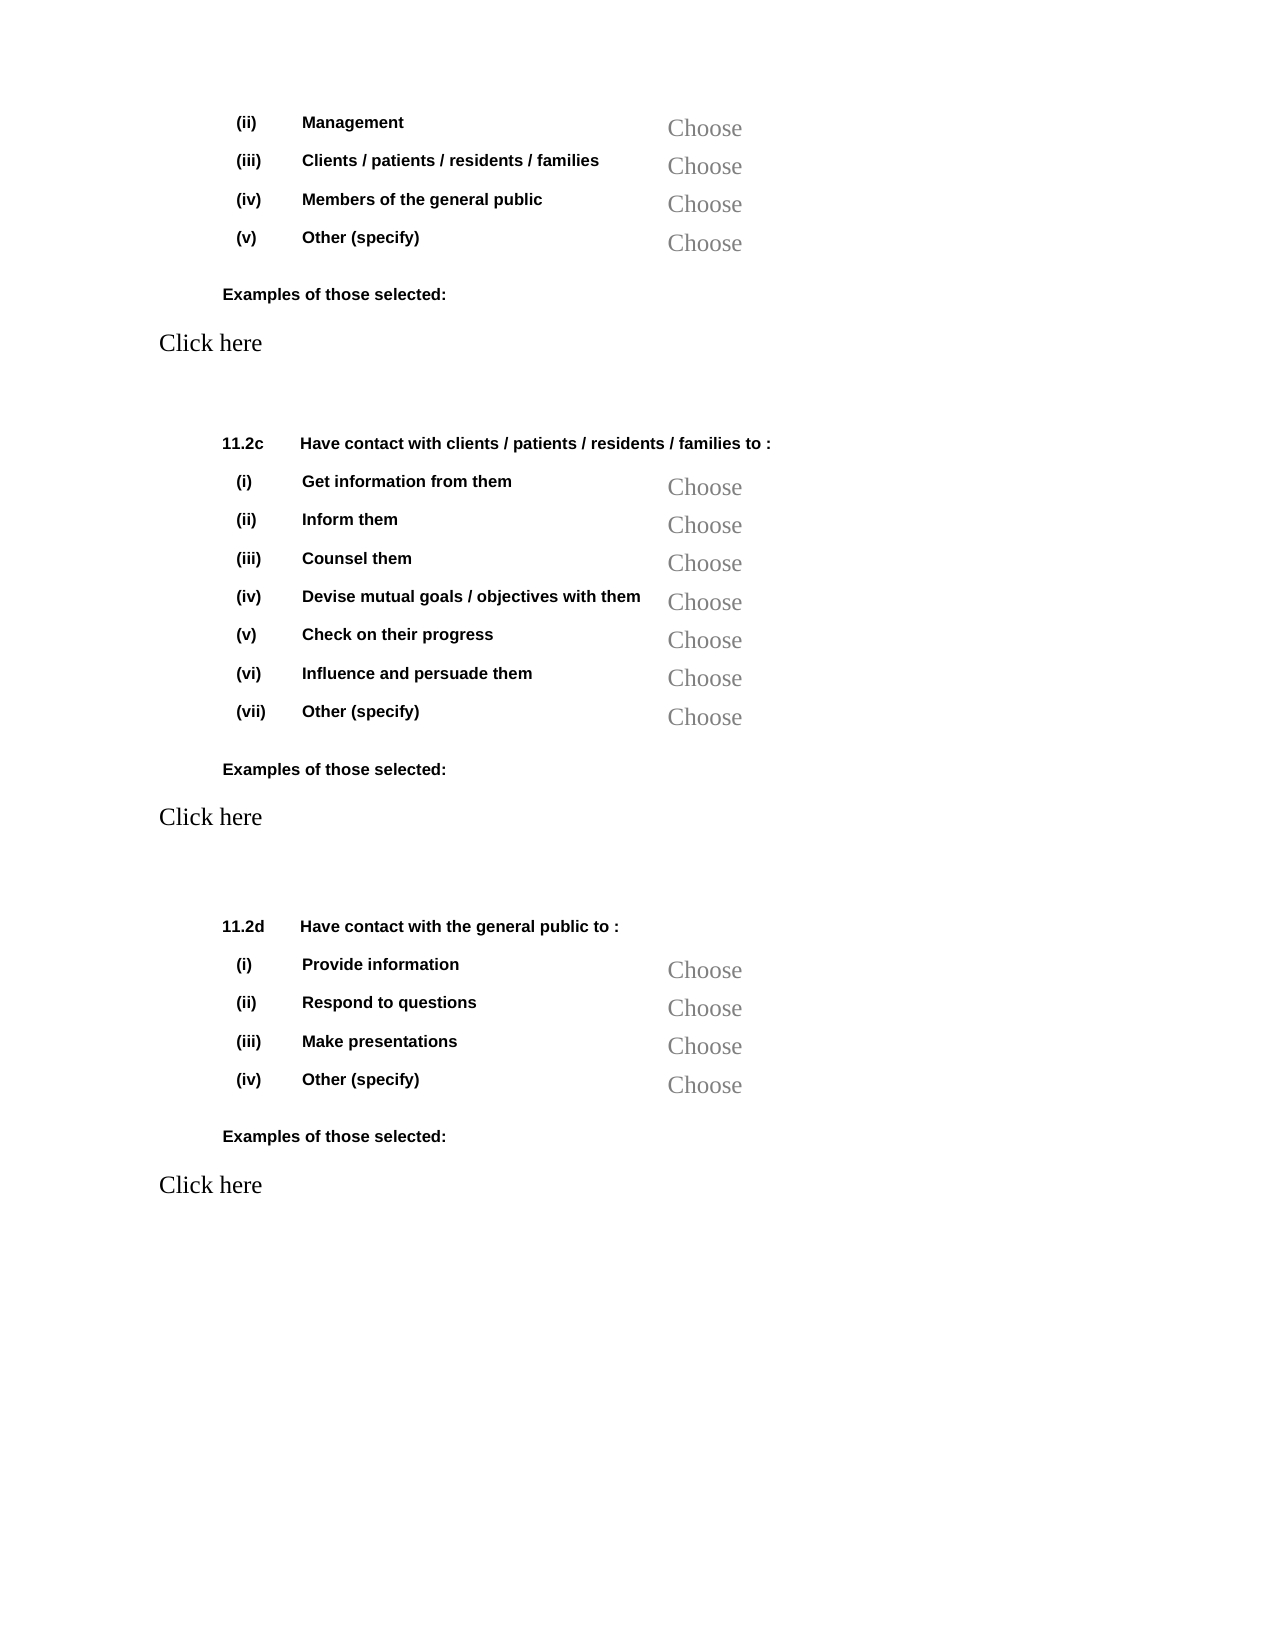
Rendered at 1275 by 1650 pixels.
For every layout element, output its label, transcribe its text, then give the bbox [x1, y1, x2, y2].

table_cell Other (specify) [291, 702, 656, 740]
table_cell (iii) [225, 1031, 291, 1070]
table_cell [656, 1031, 881, 1070]
table_cell Devise mutual goals / objectives with them [291, 587, 656, 625]
text 11.2d Have contact with the general public to : [150, 916, 1125, 936]
table_header [148, 328, 1065, 357]
table_cell Make presentations [291, 1031, 656, 1070]
table_cell Influence and persuade them [291, 664, 656, 702]
table_cell (vii) [225, 702, 291, 740]
table_cell Check on their progress [291, 625, 656, 663]
table_header Provide information [291, 955, 656, 993]
table_cell Respond to questions [291, 993, 656, 1031]
table_cell Clients / patients / residents / families [291, 151, 656, 189]
table_cell [656, 993, 881, 1031]
table_cell Inform them [291, 510, 656, 548]
table_cell Other (specify) [291, 1070, 656, 1108]
table_cell [656, 1070, 881, 1108]
table_cell Other (specify) [291, 228, 656, 266]
table_header [656, 472, 881, 510]
table_cell [656, 702, 881, 740]
table_cell [656, 664, 881, 702]
table_cell [656, 510, 881, 548]
table_cell (v) [225, 625, 291, 663]
table_cell [656, 625, 881, 663]
table_cell (ii) [225, 510, 291, 548]
table_cell Counsel them [291, 549, 656, 587]
table_cell (iii) [225, 549, 291, 587]
table_header [148, 1170, 1065, 1199]
table_cell (vi) [225, 664, 291, 702]
text Examples of those selected: [222, 285, 1125, 304]
table_cell [656, 549, 881, 587]
table_header [656, 955, 881, 993]
table_cell [656, 151, 881, 189]
table_cell [656, 228, 881, 266]
table_cell [656, 189, 881, 228]
table_cell (v) [225, 228, 291, 266]
table_cell Members of the general public [291, 189, 656, 228]
table_cell [656, 587, 881, 625]
table_cell [656, 113, 881, 151]
table_cell (iv) [225, 587, 291, 625]
text 11.2c Have contact with clients / patients / residents / families to : [150, 433, 1125, 453]
table_header (i) [225, 472, 291, 510]
table_cell (iv) [225, 1070, 291, 1108]
table_cell Management [291, 113, 656, 151]
table_cell (iv) [225, 189, 291, 228]
table_header Get information from them [291, 472, 656, 510]
table_cell (iii) [225, 151, 291, 189]
text Examples of those selected: [222, 759, 1125, 778]
table_cell (ii) [225, 113, 291, 151]
table_header (i) [225, 955, 291, 993]
table_cell (ii) [225, 993, 291, 1031]
table_header [148, 803, 1065, 831]
text Examples of those selected: [222, 1127, 1125, 1146]
